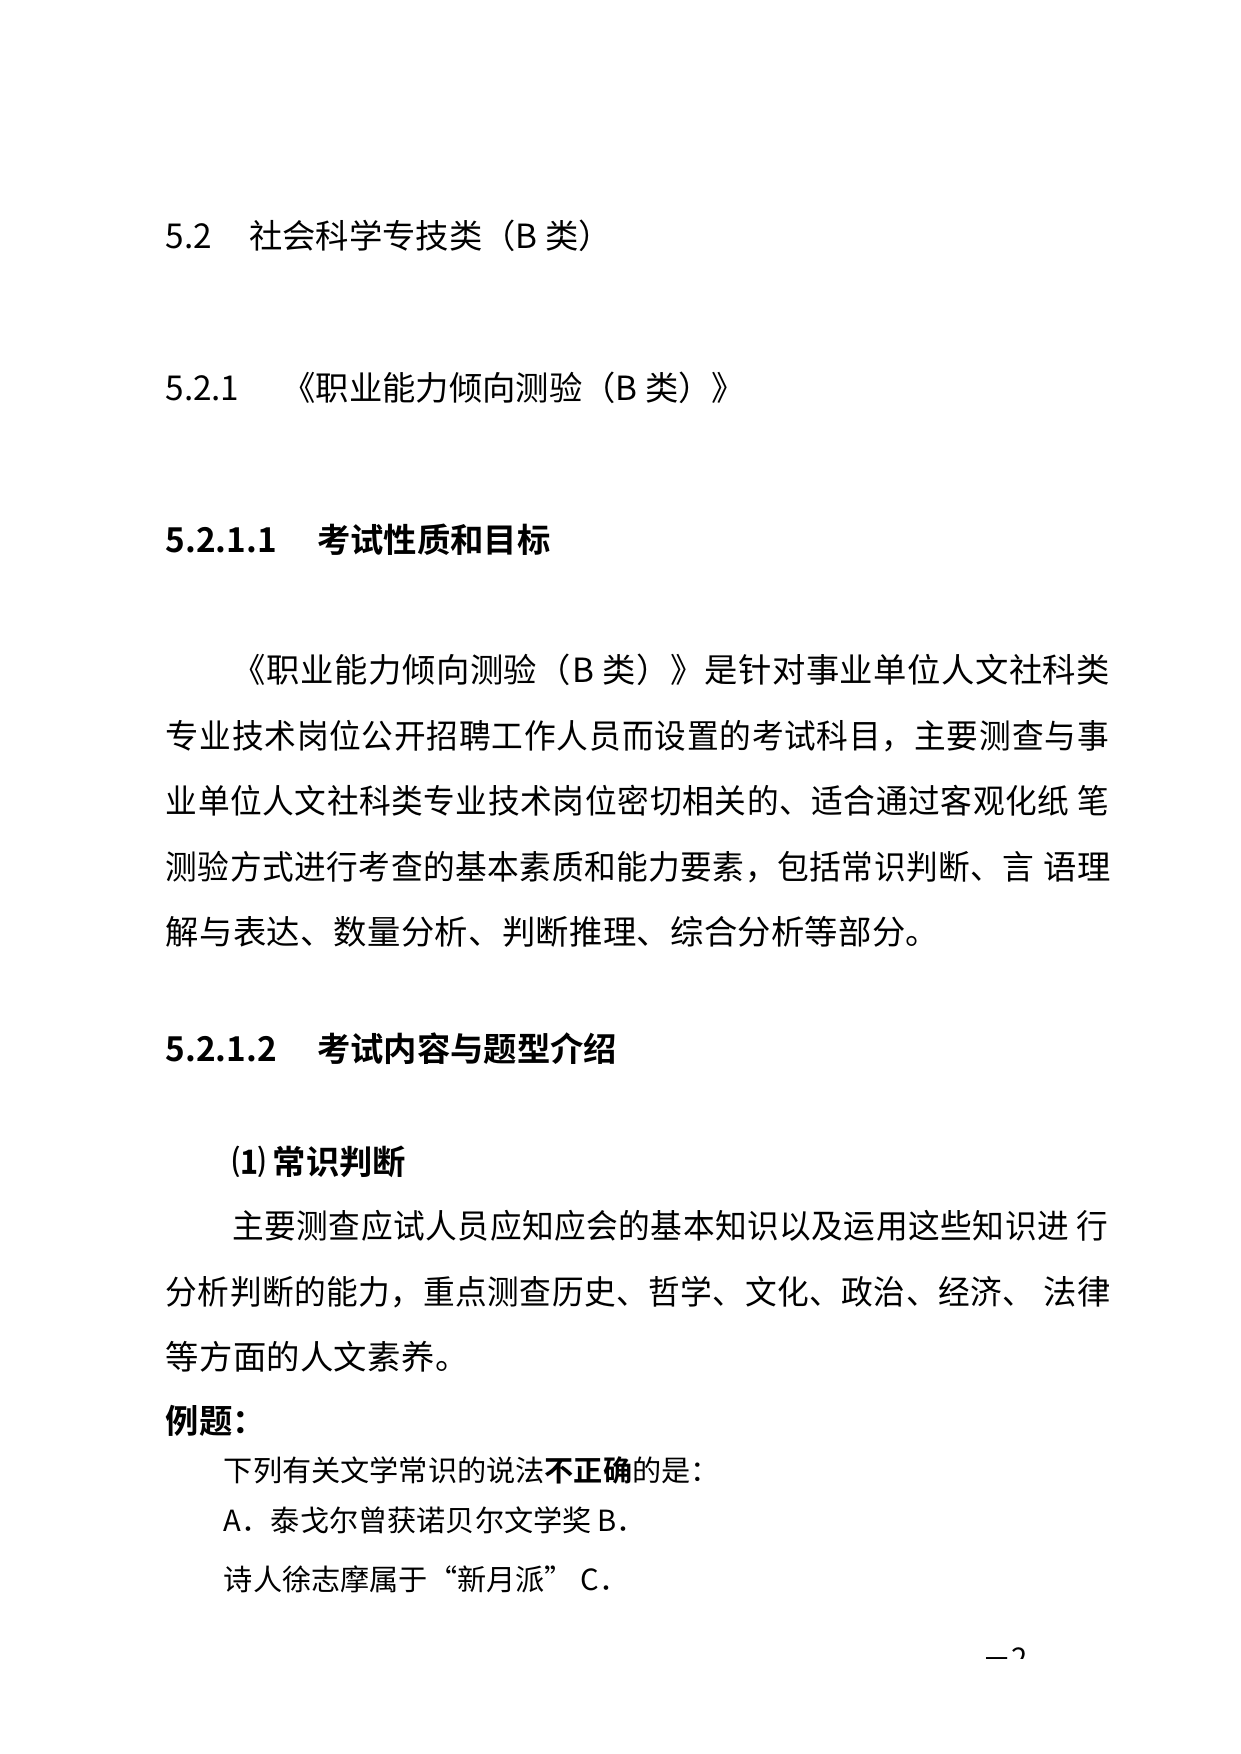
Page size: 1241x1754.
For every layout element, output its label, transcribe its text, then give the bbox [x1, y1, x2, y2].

text ⑴常识判断 [232, 1136, 1155, 1184]
text 下列有关文学常识的说法不正确的是： [224, 1447, 1155, 1490]
list 考试性质和目标 [165, 513, 1155, 562]
subtitle 《职业能力倾向测验（B 类）》 [166, 362, 1155, 410]
text 《职业能力倾向测验（B 类）》是针对事业单位人文社科类专业技术岗位公开招聘工作人员而设置的考试科目，主要测查与事 业单位人文社科类专业技术岗位密切相关的、适合通过客观化纸 笔测验方式进行考查的基本素质和能力要素，包括常识判断、言 语理解与表达、数量分析、判断推理、综合分析等部分。 [166, 644, 1111, 954]
list 考试内容与题型介绍 [165, 1022, 1155, 1071]
subtitle 社会科学专技类（B 类） [165, 210, 1155, 258]
text 例题： [166, 1396, 1155, 1442]
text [224, 1498, 618, 1599]
text 主要测查应试人员应知应会的基本知识以及运用这些知识进 行分析判断的能力，重点测查历史、哲学、文化、政治、经济、 法律等方面的人文素养。 [166, 1200, 1111, 1379]
